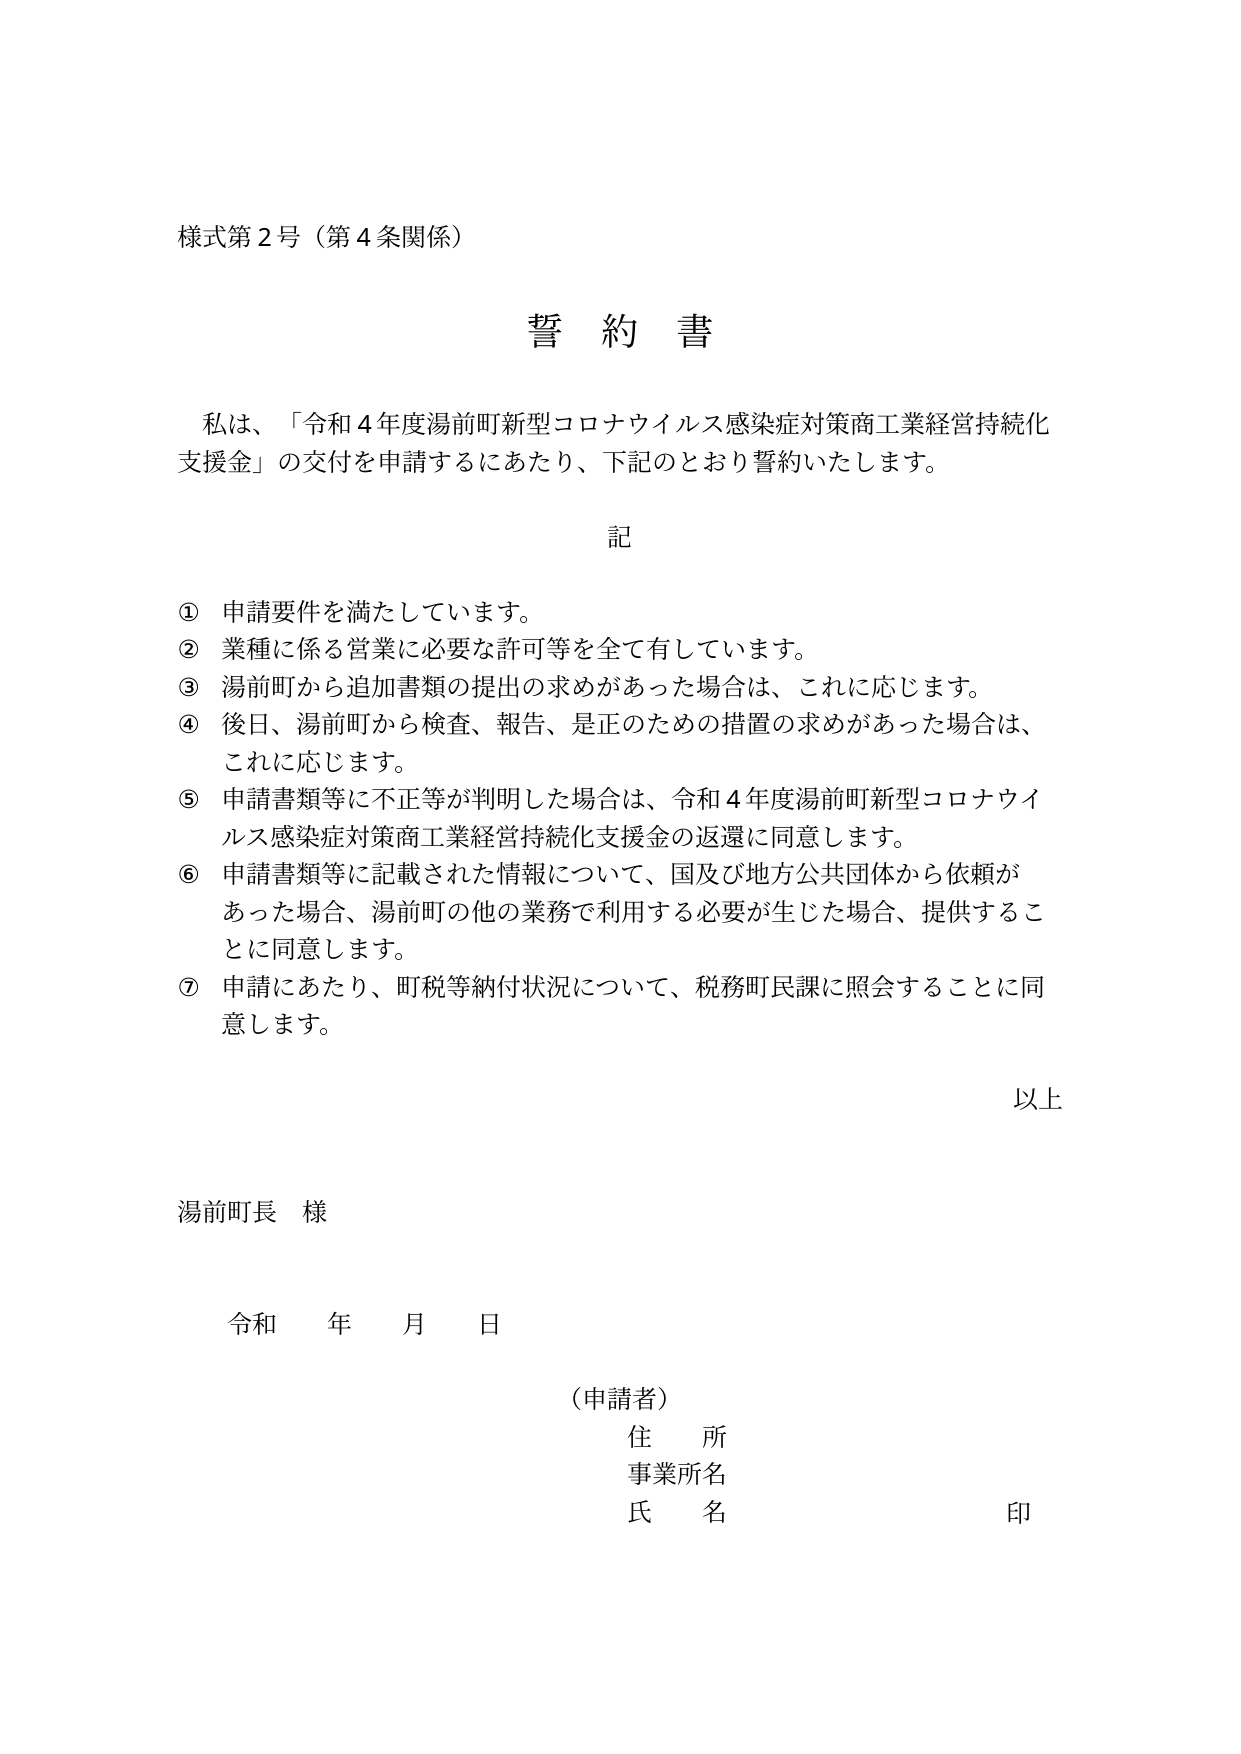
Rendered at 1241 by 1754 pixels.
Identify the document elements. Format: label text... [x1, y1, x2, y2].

list 申請書類等に記載された情報について、国及び地方公共団体から依頼があった場合、湯前町の他の業務で利用する必要が生じた場合、提供することに同意します。 [177, 854, 1063, 967]
list 申請書類等に不正等が判明した場合は、令和4年度湯前町新型コロナウイルス感染症対策商工業経営持続化支援金の返還に同意します。 [177, 779, 1063, 854]
list 申請にあたり、町税等納付状況について、税務町民課に照会することに同意します。 [177, 967, 1063, 1042]
text 住 所 [177, 1417, 963, 1454]
text 事業所名 [177, 1454, 963, 1492]
list 後日、湯前町から検査、報告、是正のための措置の求めがあった場合は、これに応じます。 [177, 704, 1063, 779]
text 様式第2号（第4条関係） [177, 217, 1063, 254]
text 私は、「令和4年度湯前町新型コロナウイルス感染症対策商工業経営持続化支援金」の交付を申請するにあたり、下記のとおり誓約いたします。 [177, 404, 1063, 479]
text 令和 年 月 日 [177, 1304, 1063, 1342]
text 誓 約 書 [177, 292, 1063, 367]
text （申請者） [177, 1379, 1063, 1417]
text 湯前町長 様 [177, 1192, 1063, 1229]
list 業種に係る営業に必要な許可等を全て有しています。 [177, 629, 1063, 667]
text 氏 名 [177, 1492, 963, 1529]
list 申請要件を満たしています。 [177, 592, 1063, 629]
text 以上 [177, 1079, 1063, 1117]
list 湯前町から追加書類の提出の求めがあった場合は、これに応じます。 [177, 667, 1063, 704]
subtitle 記 [177, 517, 1063, 554]
